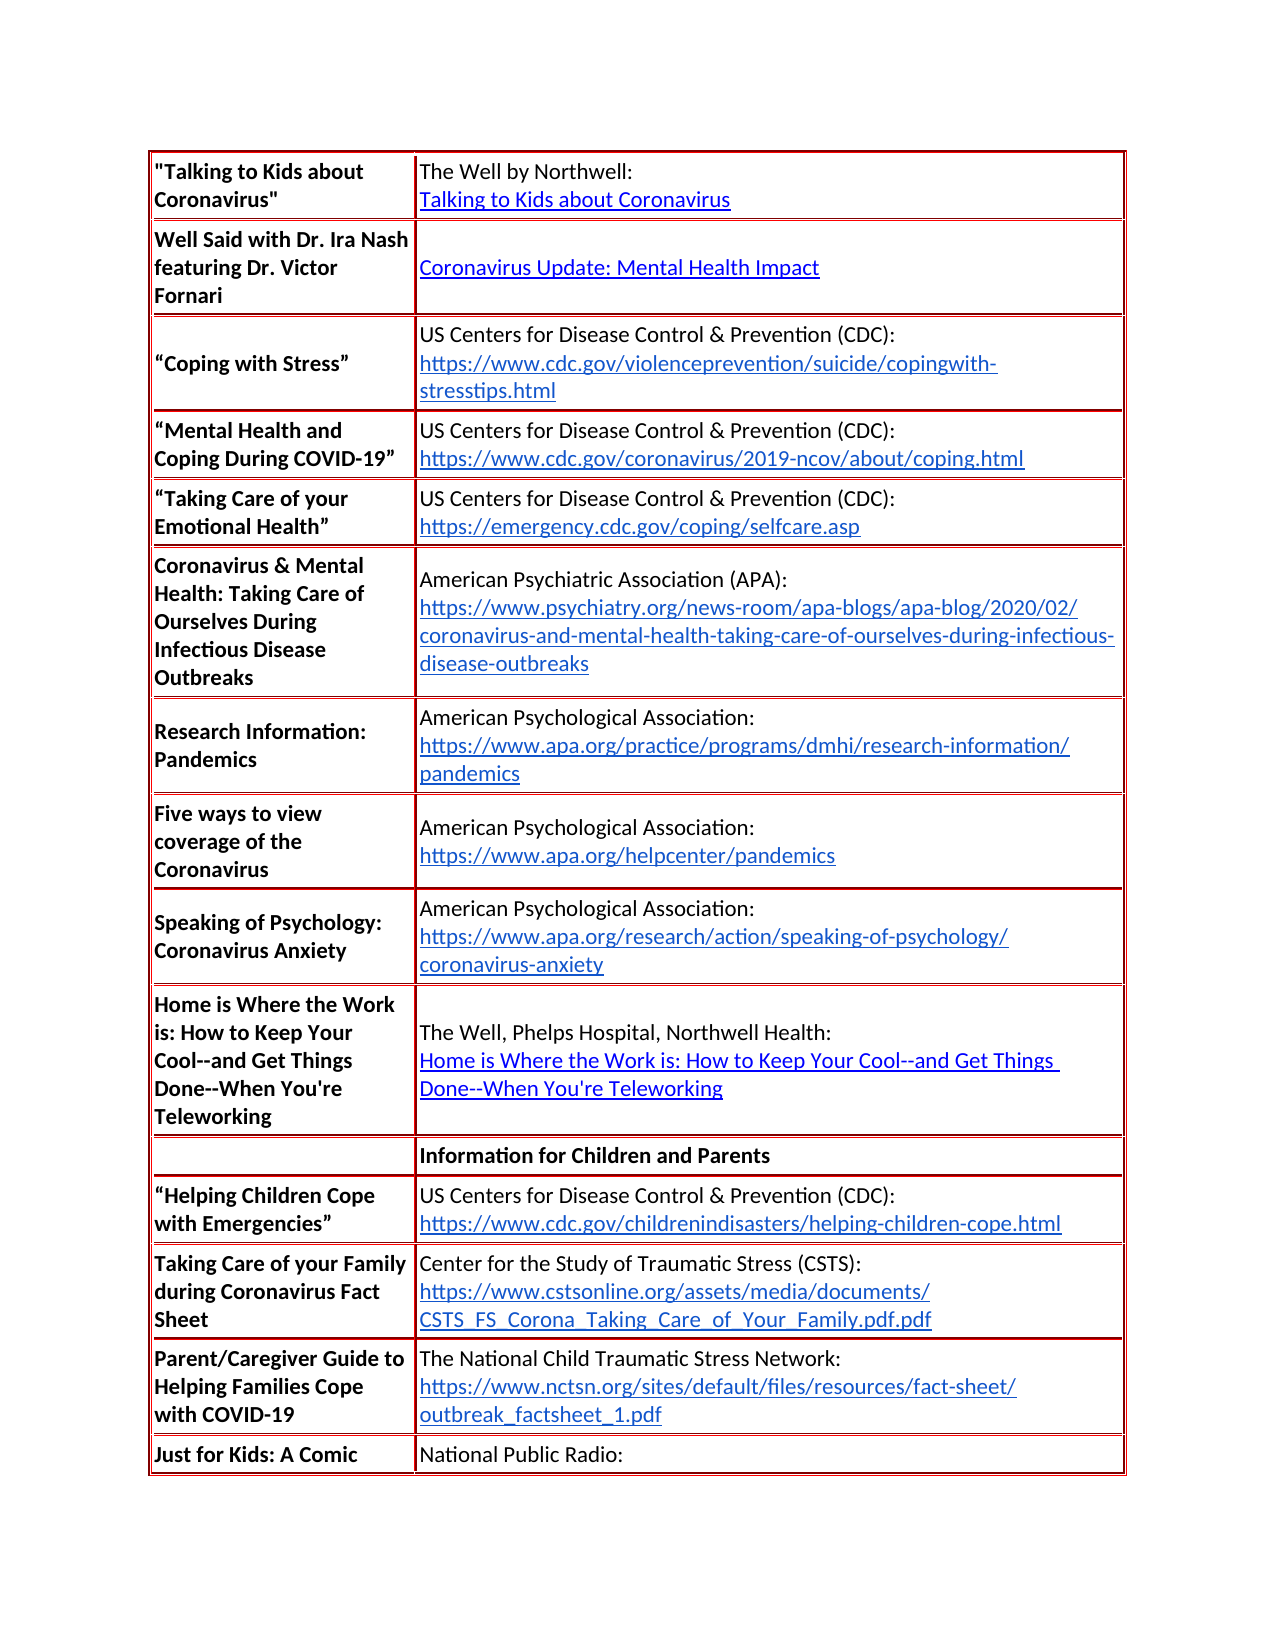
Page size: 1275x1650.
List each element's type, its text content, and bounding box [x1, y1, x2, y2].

table_cell US Centers for Disease Control & Prevention (CDC): https://emergency.cdc.gov/coping/selfcare.asp [417, 476, 1124, 544]
table_cell American Psychological Association: https://www.apa.org/helpcenter/pandemics [417, 791, 1124, 887]
table_cell Coronavirus Update: Mental Health Impact [415, 218, 1125, 313]
table_cell Parent/Caregiver Guide to Helping Families Cope with COVID-19 [152, 1337, 414, 1433]
table_cell Well Said with Dr. Ira Nash featuring Dr. Victor Fornari [150, 218, 415, 313]
table_cell Speaking of Psychology: Coronavirus Anxiety [152, 887, 414, 983]
table_cell US Centers for Disease Control & Prevention (CDC): https://www.cdc.gov/coronavirus/2019-ncov/about/coping.html [417, 409, 1123, 476]
table_cell “Coping with Stress” [152, 313, 414, 409]
table_cell Five ways to view coverage of the Coronavirus [152, 791, 414, 887]
table_cell American Psychiatric Association (APA): https://www.psychiatry.org/news-room/apa-blogs/apa-blog/2020/02/coronavirus-and-mental-health-taking-care-of-ourselves-during-infectious-disease-outbreaks [417, 544, 1124, 696]
table_header The Well by Northwell: Talking to Kids about Coronavirus [415, 153, 1123, 218]
table_cell The National Child Traumatic Stress Network: https://www.nctsn.org/sites/default/files/resources/fact-sheet/outbreak_factsheet_1.pdf [417, 1337, 1123, 1433]
table_cell US Centers for Disease Control & Prevention (CDC): https://www.cdc.gov/childrenindisasters/helping-children-cope.html [417, 1174, 1123, 1241]
table_cell The Well, Phelps Hospital, Northwell Health: Home is Where the Work is: How to Keep Your Cool--and Get Things Done--When You're Teleworking [415, 983, 1125, 1134]
table_cell American Psychological Association: https://www.apa.org/practice/programs/dmhi/research-information/pandemics [415, 696, 1125, 791]
table_cell “Helping Children Cope with Emergencies” [152, 1174, 414, 1241]
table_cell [150, 1433, 415, 1472]
table_cell [152, 1134, 414, 1174]
table_header "Talking to Kids about Coronavirus" [152, 152, 415, 218]
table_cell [415, 1433, 1125, 1472]
table_cell Home is Where the Work is: How to Keep Your Cool--and Get Things Done--When You're Teleworking [150, 983, 415, 1134]
table_cell American Psychological Association: https://www.apa.org/research/action/speaking-of-psychology/coronavirus-anxiety [417, 887, 1123, 983]
table_cell “Mental Health and Coping During COVID-19” [152, 409, 414, 476]
table_cell Information for Children and Parents [417, 1134, 1124, 1174]
table_cell US Centers for Disease Control & Prevention (CDC): https://www.cdc.gov/violenceprevention/suicide/copingwith-stresstips.html [417, 313, 1124, 409]
table_cell “Taking Care of your Emotional Health” [152, 476, 414, 544]
table_cell Center for the Study of Traumatic Stress (CSTS): https://www.cstsonline.org/assets/media/documents/CSTS_FS_Corona_Taking_Care_of_Your_Family.pdf.pdf [417, 1241, 1124, 1337]
table_cell Taking Care of your Family during Coronavirus Fact Sheet [152, 1241, 414, 1337]
table_cell Coronavirus & Mental Health: Taking Care of Ourselves During Infectious Disease Outbreaks [152, 544, 414, 696]
table_cell Research Information: Pandemics [150, 696, 415, 791]
